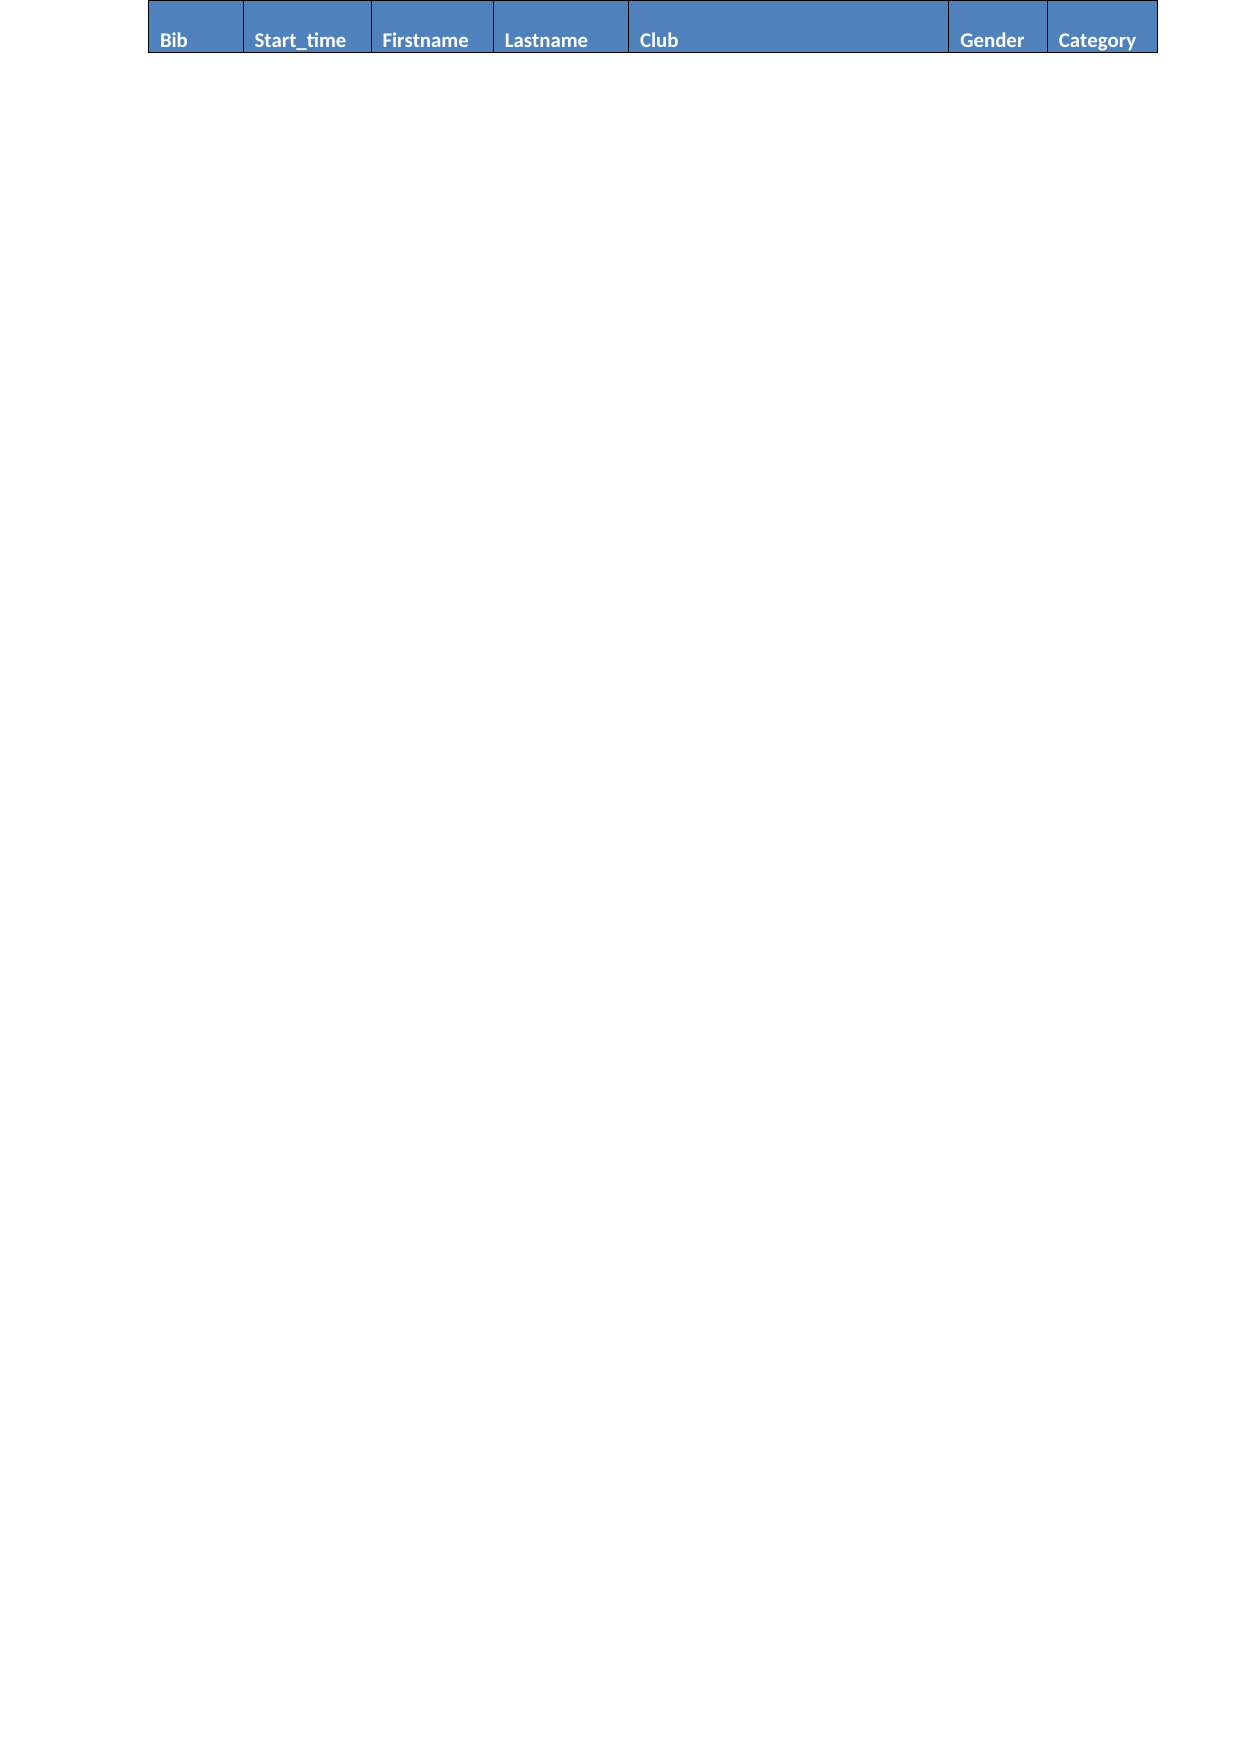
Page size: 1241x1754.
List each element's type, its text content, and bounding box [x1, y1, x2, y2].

table_header Start_time [244, 1, 371, 52]
table_header Firstname [372, 1, 493, 52]
table_header Category [1048, 1, 1157, 52]
table_header Bib [149, 1, 243, 52]
table_header Club [629, 1, 948, 52]
table_header Lastname [494, 1, 628, 52]
table_header Gender [949, 1, 1047, 52]
